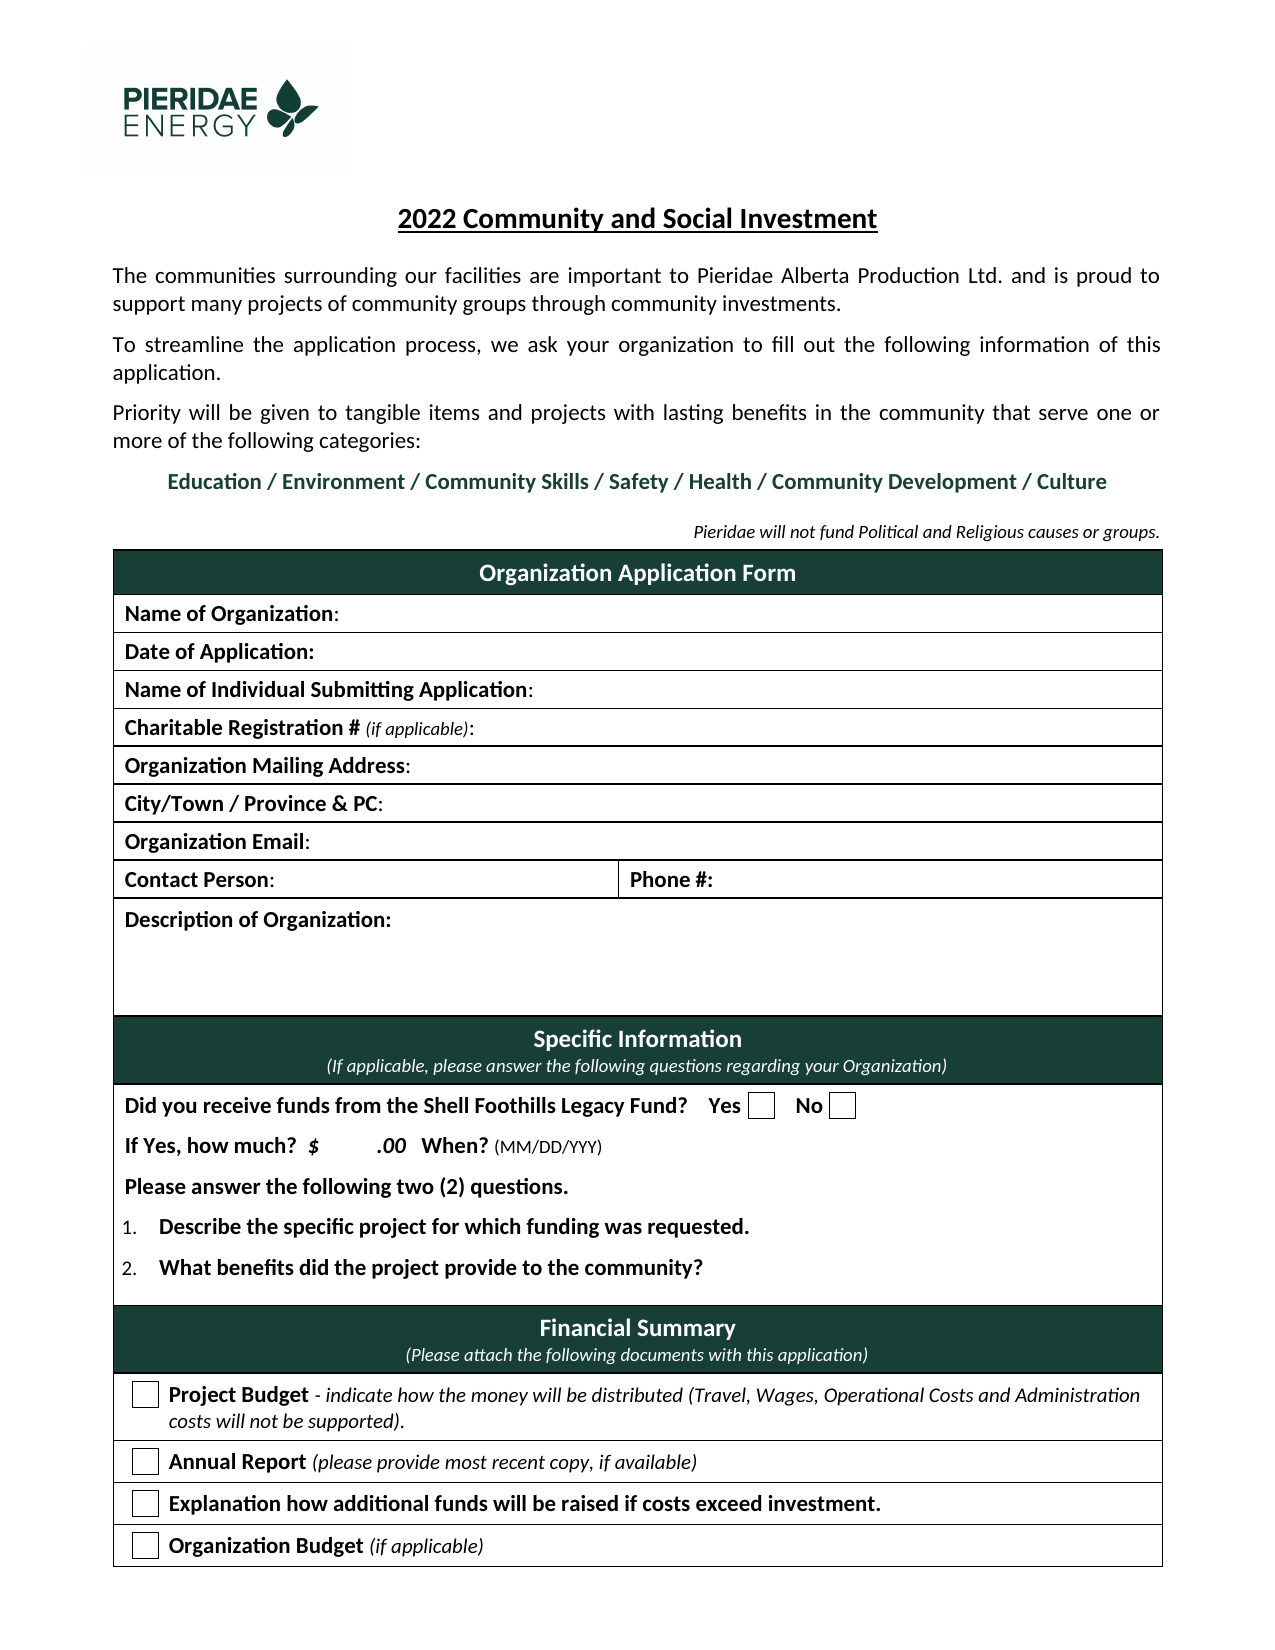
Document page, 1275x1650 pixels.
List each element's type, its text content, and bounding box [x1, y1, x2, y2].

text To streamline the application process, we ask your organization to fill out the following information of this application. [112, 330, 1162, 386]
table_cell Financial Summary (Please attach the following documents with this application) [114, 1306, 1162, 1372]
table_cell Description of Organization: [114, 899, 1162, 1015]
table_cell Phone #: [619, 861, 1162, 897]
table_cell Charitable Registration # (if applicable): [114, 709, 1162, 745]
table_cell Did you receive funds from the Shell Foothills Legacy Fund? Yes No If Yes, how much? $ .00 When? (MM/DD/YYY) Please answer the following two (2) questions. Describe the specific project for which funding was requested. What benefits did the project provide to the community? [114, 1085, 1162, 1304]
table_cell Annual Report (please provide most recent copy, if available) [114, 1441, 1162, 1482]
table_cell Organization Email: [114, 823, 1162, 859]
table_cell Explanation how additional funds will be raised if costs exceed investment. [114, 1483, 1162, 1524]
table_cell Organization Mailing Address: [114, 747, 1162, 783]
text Education / Environment / Community Skills / Safety / Health / Community Development / Culture [112, 467, 1162, 495]
table_cell Date of Application: [114, 633, 1162, 669]
table_cell Name of Individual Submitting Application: [114, 671, 1162, 707]
text Priority will be given to tangible items and projects with lasting benefits in the community that serve one or more of the following categories: [112, 398, 1162, 454]
table_cell Organization Budget (if applicable) [114, 1525, 1162, 1566]
table_cell Specific Information (If applicable, please answer the following questions regarding your Organization) [114, 1017, 1162, 1083]
text The communities surrounding our facilities are important to Pieridae Alberta Production Ltd. and is proud to support many projects of community groups through community investments. [112, 261, 1162, 317]
table_cell Name of Organization: [114, 595, 1162, 632]
text Pieridae will not fund Political and Religious causes or groups. [112, 520, 1162, 543]
table_cell Contact Person: [114, 861, 618, 897]
table_header Organization Application Form [114, 551, 1162, 594]
table_cell Project Budget - indicate how the money will be distributed (Travel, Wages, Operational Costs and Administration costs will not be supported). [114, 1374, 1162, 1439]
picture [84, 45, 350, 177]
table_cell City/Town / Province & PC: [114, 785, 1162, 821]
text 2022 Community and Social Investment [112, 201, 1162, 236]
